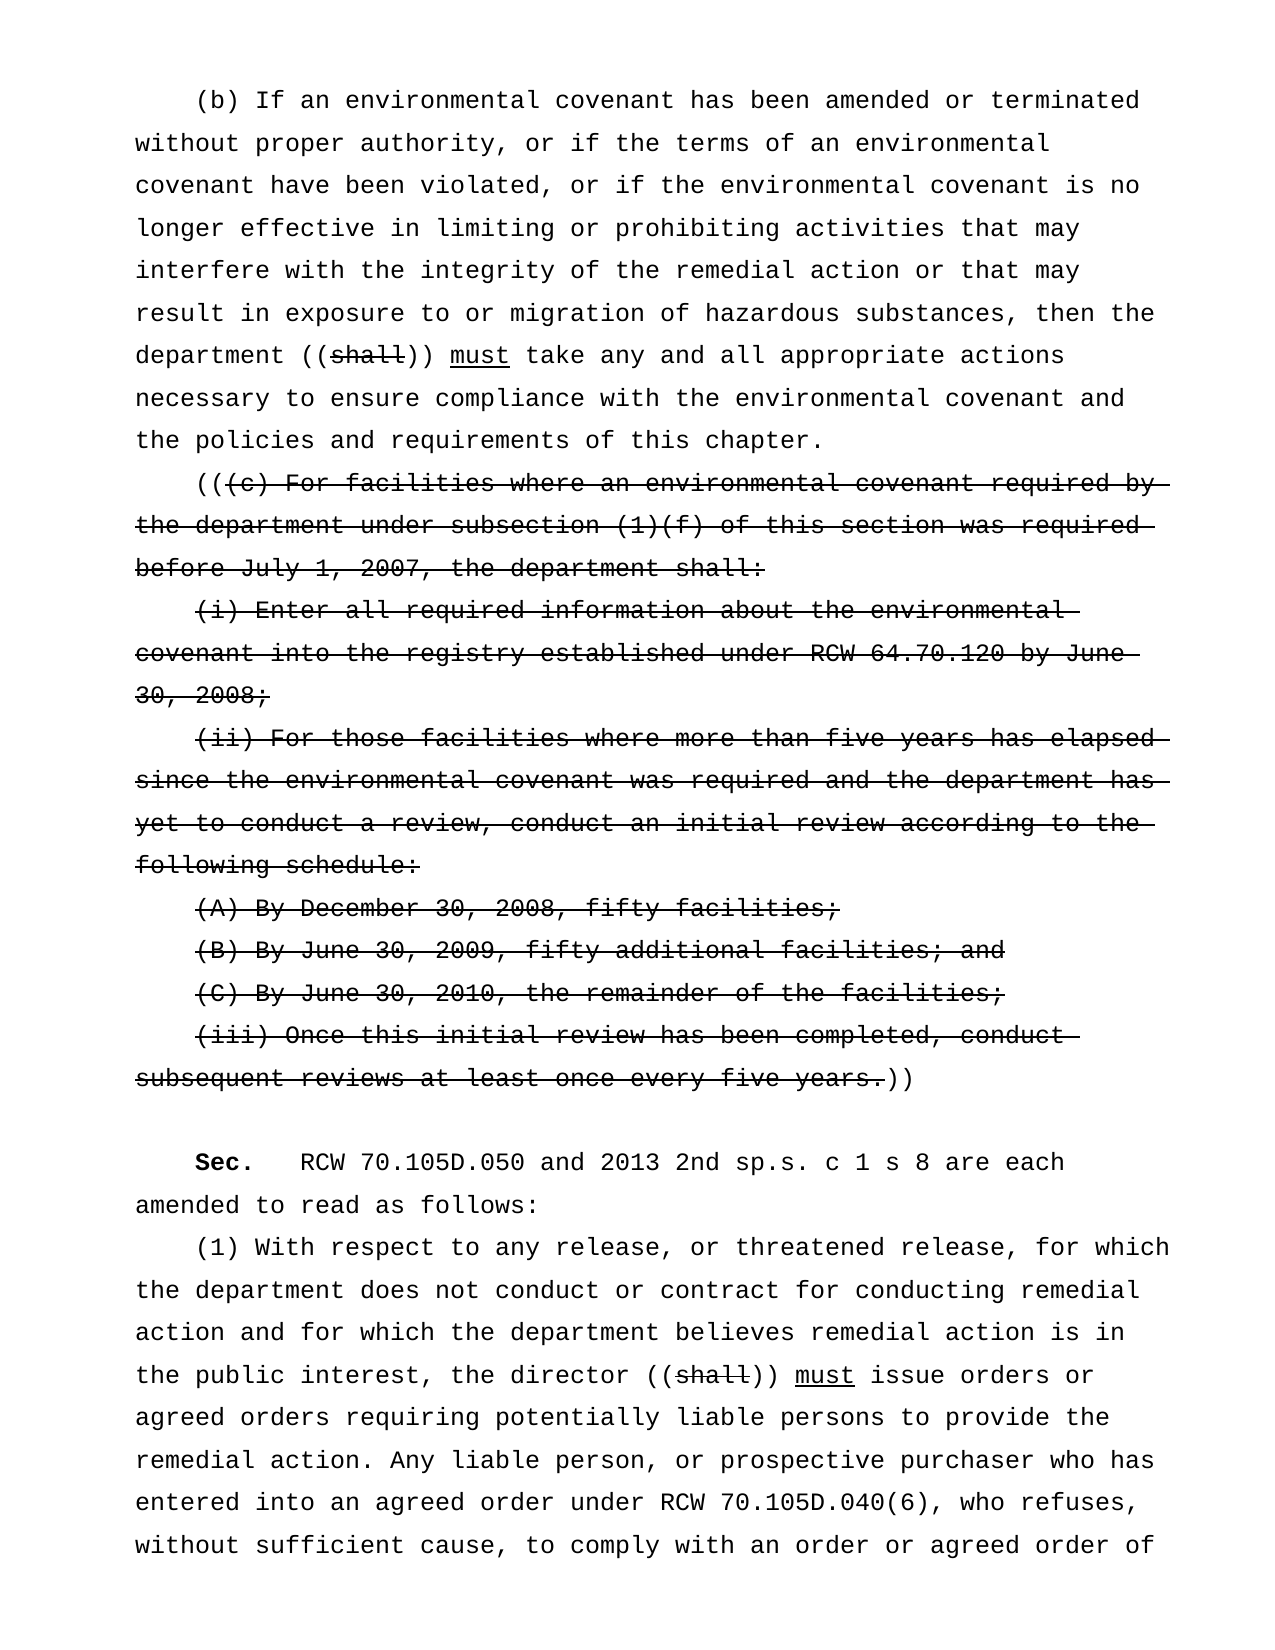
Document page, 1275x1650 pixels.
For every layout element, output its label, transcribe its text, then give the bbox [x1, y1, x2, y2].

text (B) By June 30, 2009, fifty additional facilities; and [135, 925, 1170, 967]
text (ii) For those facilities where more than five years has elapsed since the environmental covenant was required and the department has yet to conduct a review, conduct an initial review according to the following schedule: [135, 712, 1170, 781]
text (iii) Once this initial review has been completed, conduct subsequent reviews at least once every five years.)) [135, 1010, 1170, 1095]
text (((c) For facilities where an environmental covenant required by the department under subsection (1)(f) of this section was required before July 1, 2007, the department shall: [135, 457, 1170, 585]
text (b) If an environmental covenant has been amended or terminated without proper authority, or if the terms of an environmental covenant have been violated, or if the environmental covenant is no longer effective in limiting or prohibiting activities that may interfere with the integrity of the remedial action or that may result in exposure to or migration of hazardous substances, then the department ((shall)) must take any and all appropriate actions necessary to ensure compliance with the environmental covenant and the policies and requirements of this chapter. [135, 75, 1170, 457]
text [135, 1222, 1170, 1562]
text (ii) For those facilities where more than five years has elapsed since the environmental covenant was required and the department has yet to conduct a review, conduct an initial review according to the following schedule: [135, 783, 1170, 882]
text Sec. RCW 70.105D.050 and 2013 2nd sp.s. c 1 s 8 are each amended to read as follows: [135, 1137, 1170, 1222]
text (C) By June 30, 2010, the remainder of the facilities; [135, 967, 1170, 1010]
text (A) By December 30, 2008, fifty facilities; [135, 882, 1170, 925]
text (i) Enter all required information about the environmental covenant into the registry established under RCW 64.70.120 by June 30, 2008; [135, 585, 1170, 712]
